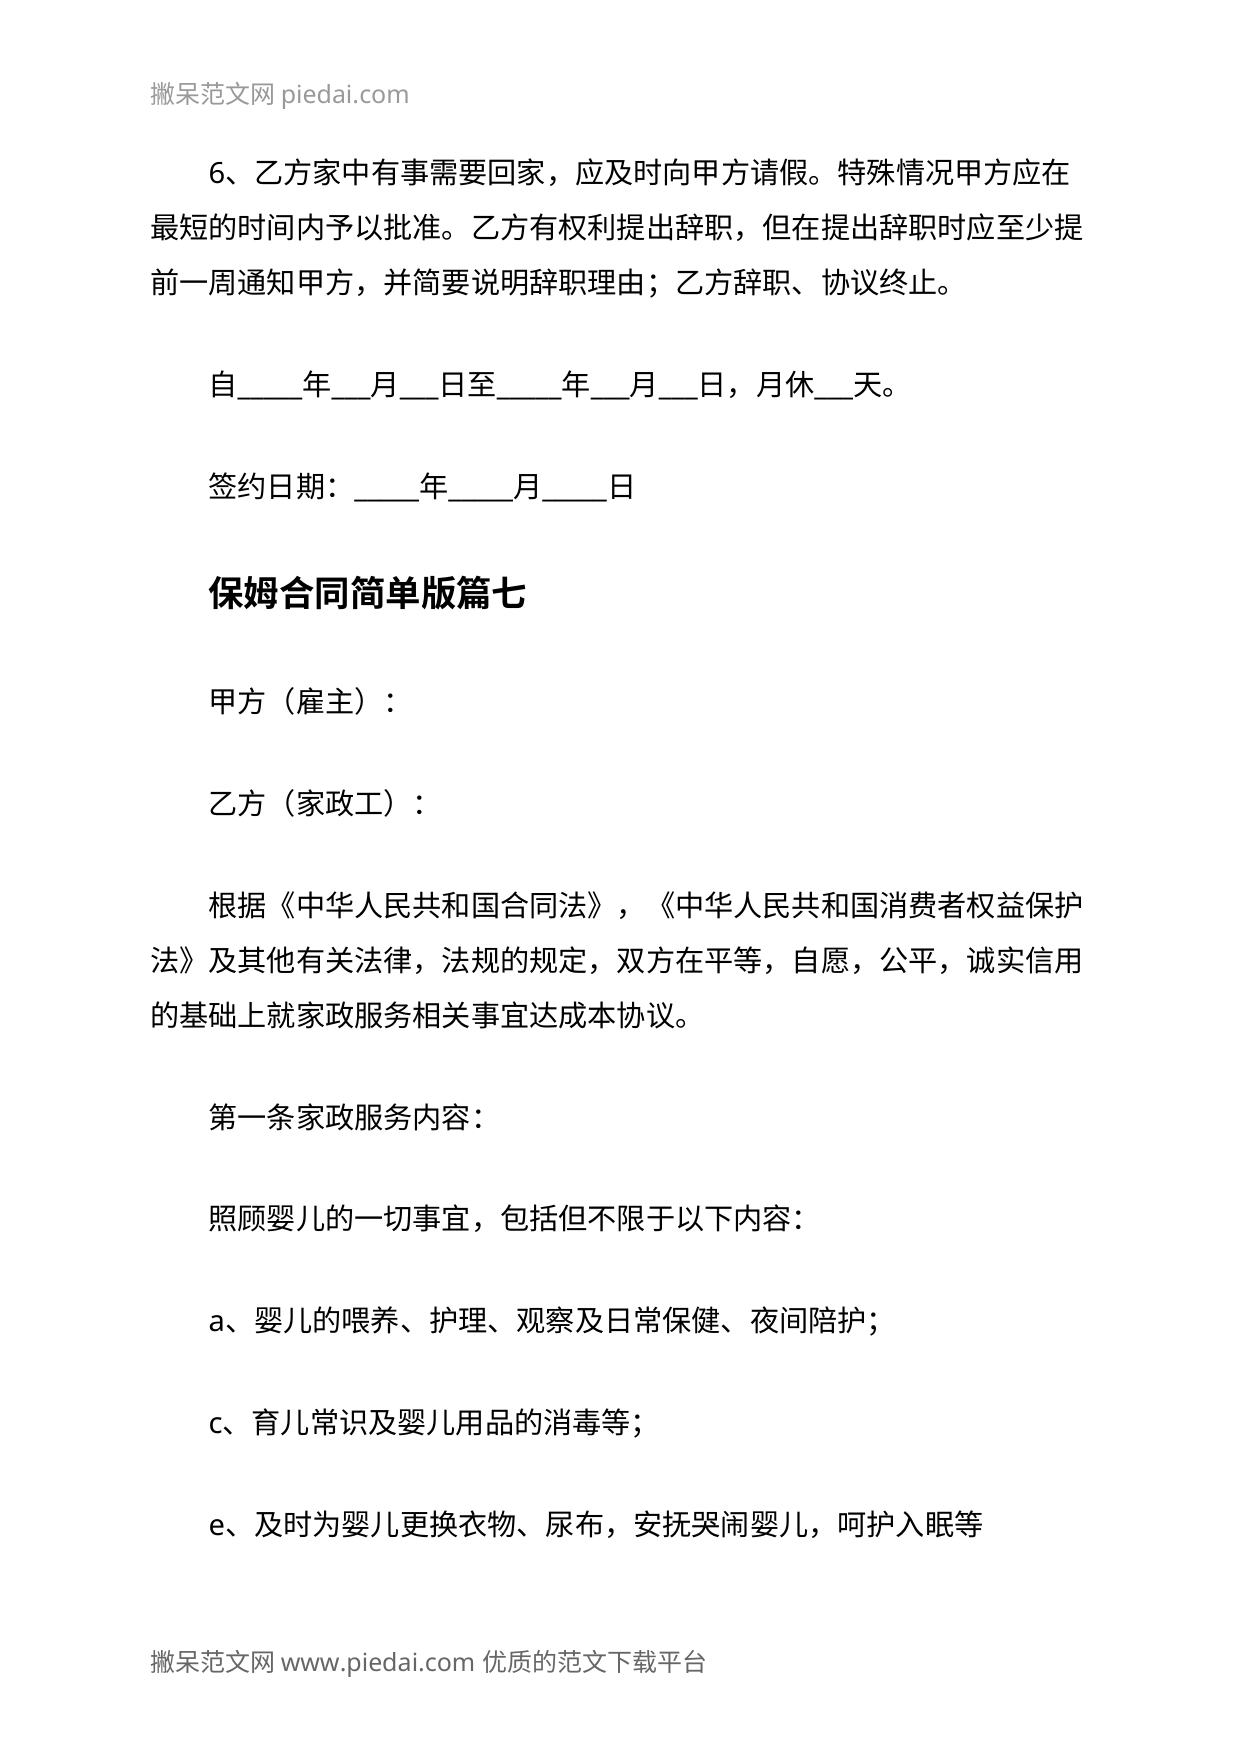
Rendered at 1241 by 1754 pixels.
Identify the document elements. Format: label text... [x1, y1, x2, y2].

text e、及时为婴儿更换衣物、尿布，安抚哭闹婴儿，呵护入眠等 [150, 1502, 1090, 1544]
text 照顾婴儿的一切事宜，包括但不限于以下内容： [150, 1196, 1090, 1238]
text 乙方（家政工）： [150, 781, 1090, 823]
text 甲方（雇主）： [150, 679, 1090, 721]
text 6、乙方家中有事需要回家，应及时向甲方请假。特殊情况甲方应在最短的时间内予以批准。乙方有权利提出辞职，但在提出辞职时应至少提前一周通知甲方，并简要说明辞职理由；乙方辞职、协议终止。 [150, 150, 1090, 302]
text 保姆合同简单版篇七 [150, 566, 1090, 617]
text c、育儿常识及婴儿用品的消毒等； [150, 1400, 1090, 1442]
text 签约日期：_____年_____月_____日 [150, 464, 1090, 506]
text 自_____年___月___日至_____年___月___日，月休___天。 [150, 362, 1090, 404]
text a、婴儿的喂养、护理、观察及日常保健、夜间陪护； [150, 1298, 1090, 1340]
text 根据《中华人民共和国合同法》，《中华人民共和国消费者权益保护法》及其他有关法律，法规的规定，双方在平等，自愿，公平，诚实信用的基础上就家政服务相关事宜达成本协议。 [150, 883, 1090, 1035]
text 第一条家政服务内容： [150, 1094, 1090, 1136]
